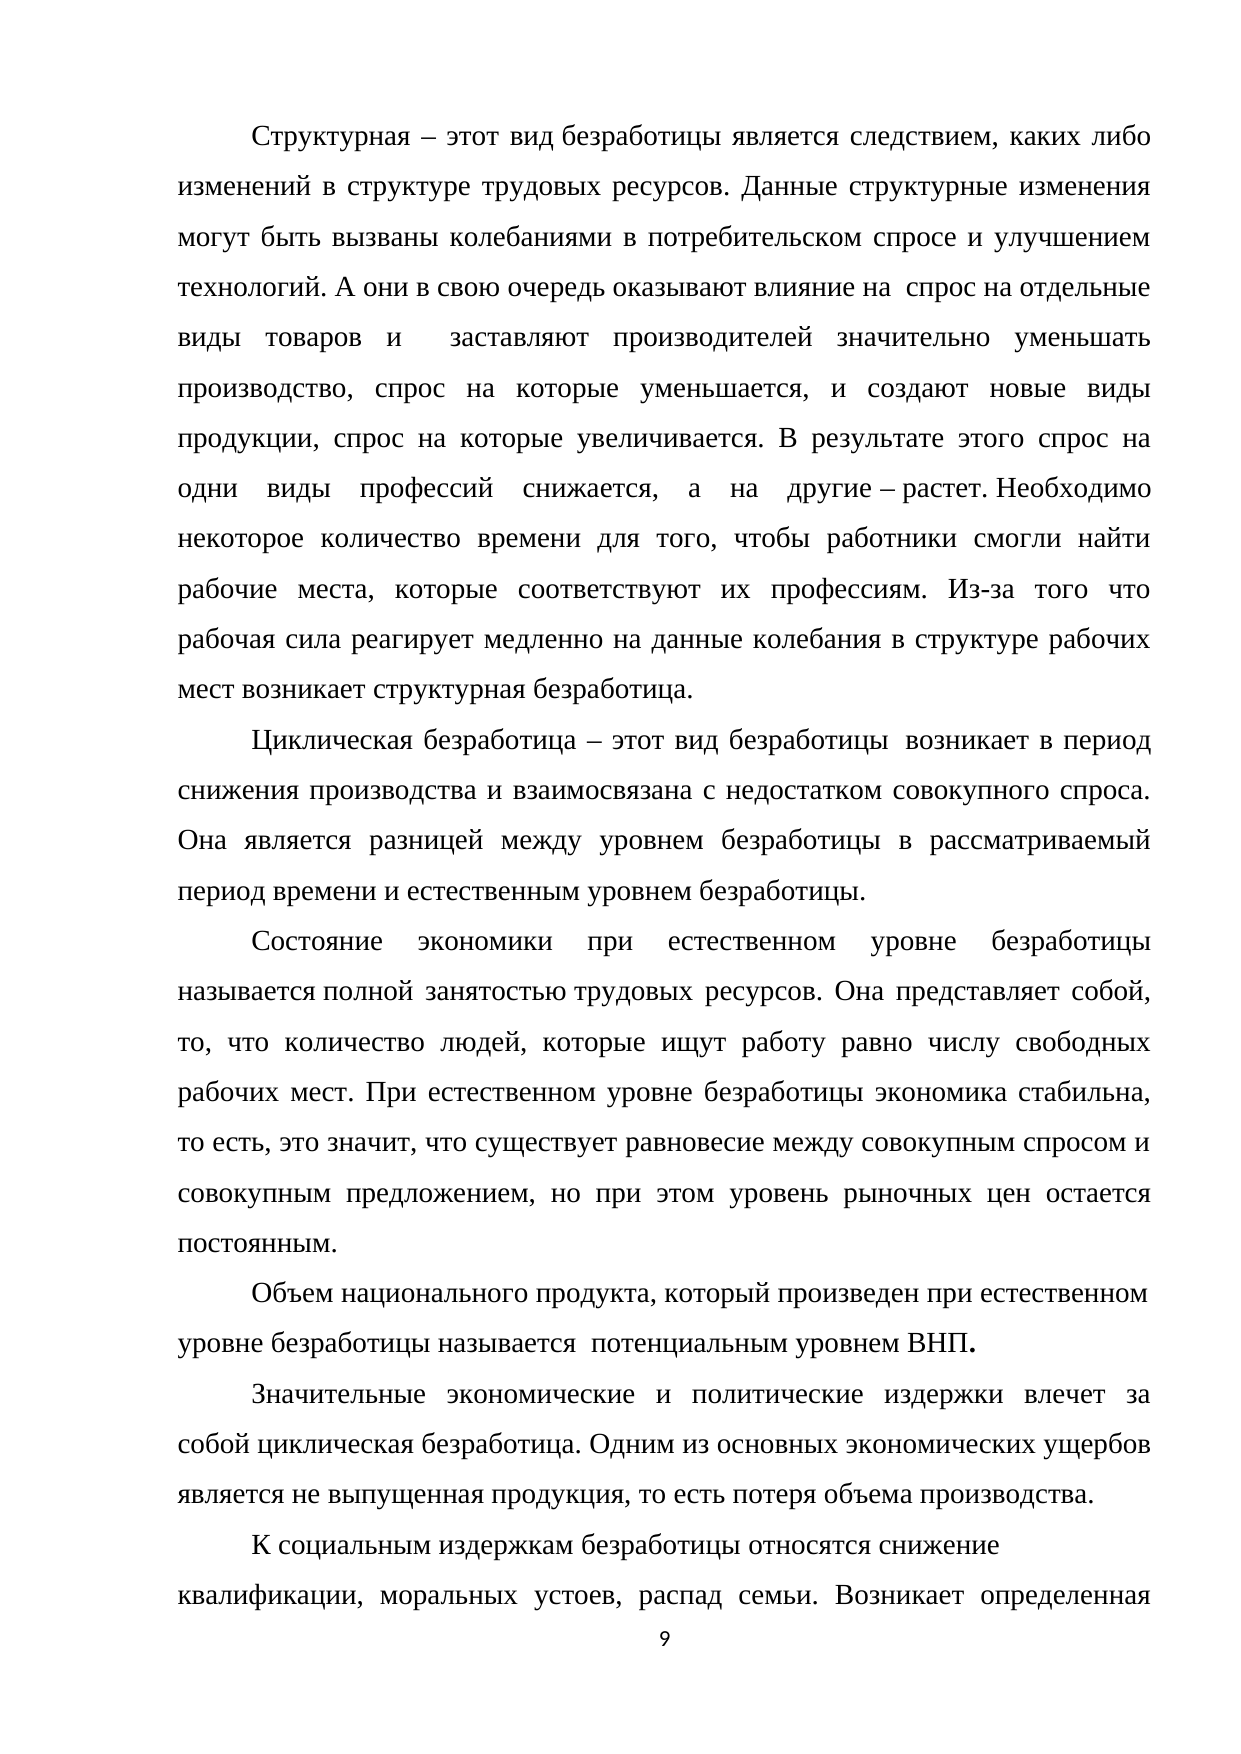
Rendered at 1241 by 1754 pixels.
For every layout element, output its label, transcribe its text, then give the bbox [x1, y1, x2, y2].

text Значительные экономические и политические издержки влечет за собой циклическая безработица. Одним из основных экономических ущербов является не выпущенная продукция, то есть потеря объема производства. [177, 1376, 1152, 1510]
text Циклическая безработица – этот вид безработицы возникает в период снижения производства и взаимосвязана с недостатком совокупного спроса. Она является разницей между уровнем безработицы в рассматриваемый период времени и естественным уровнем безработицы. [177, 722, 1152, 906]
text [177, 1527, 1152, 1611]
text Структурная – этот вид безработицы является следствием, каких либо изменений в структуре трудовых ресурсов. Данные структурные изменения могут быть вызваны колебаниями в потребительском спросе и улучшением технологий. А они в свою очередь оказывают влияние на спрос на отдельные виды товаров и заставляют производителей значительно уменьшать производство, спрос на которые уменьшается, и создают новые виды продукции, спрос на которые увеличивается. В результате этого спрос на одни виды профессий снижается, а на другие – растет. Необходимо некоторое количество времени для того, чтобы работники смогли найти рабочие места, которые соответствуют их профессиям. Из-за того что рабочая сила реагирует медленно на данные колебания в структуре рабочих мест возникает структурная безработица. [177, 118, 1152, 705]
text Объем национального продукта, который произведен при естественном уровне безработицы называется потенциальным уровнем ВНП. [177, 1275, 1152, 1359]
text Состояние экономики при естественном уровне безработицы называется полной занятостью трудовых ресурсов. Она представляет собой, то, что количество людей, которые ищут работу равно числу свободных рабочих мест. При естественном уровне безработицы экономика стабильна, то есть, это значит, что существует равновесие между совокупным спросом и совокупным предложением, но при этом уровень рыночных цен остается постоянным. [177, 923, 1152, 1258]
